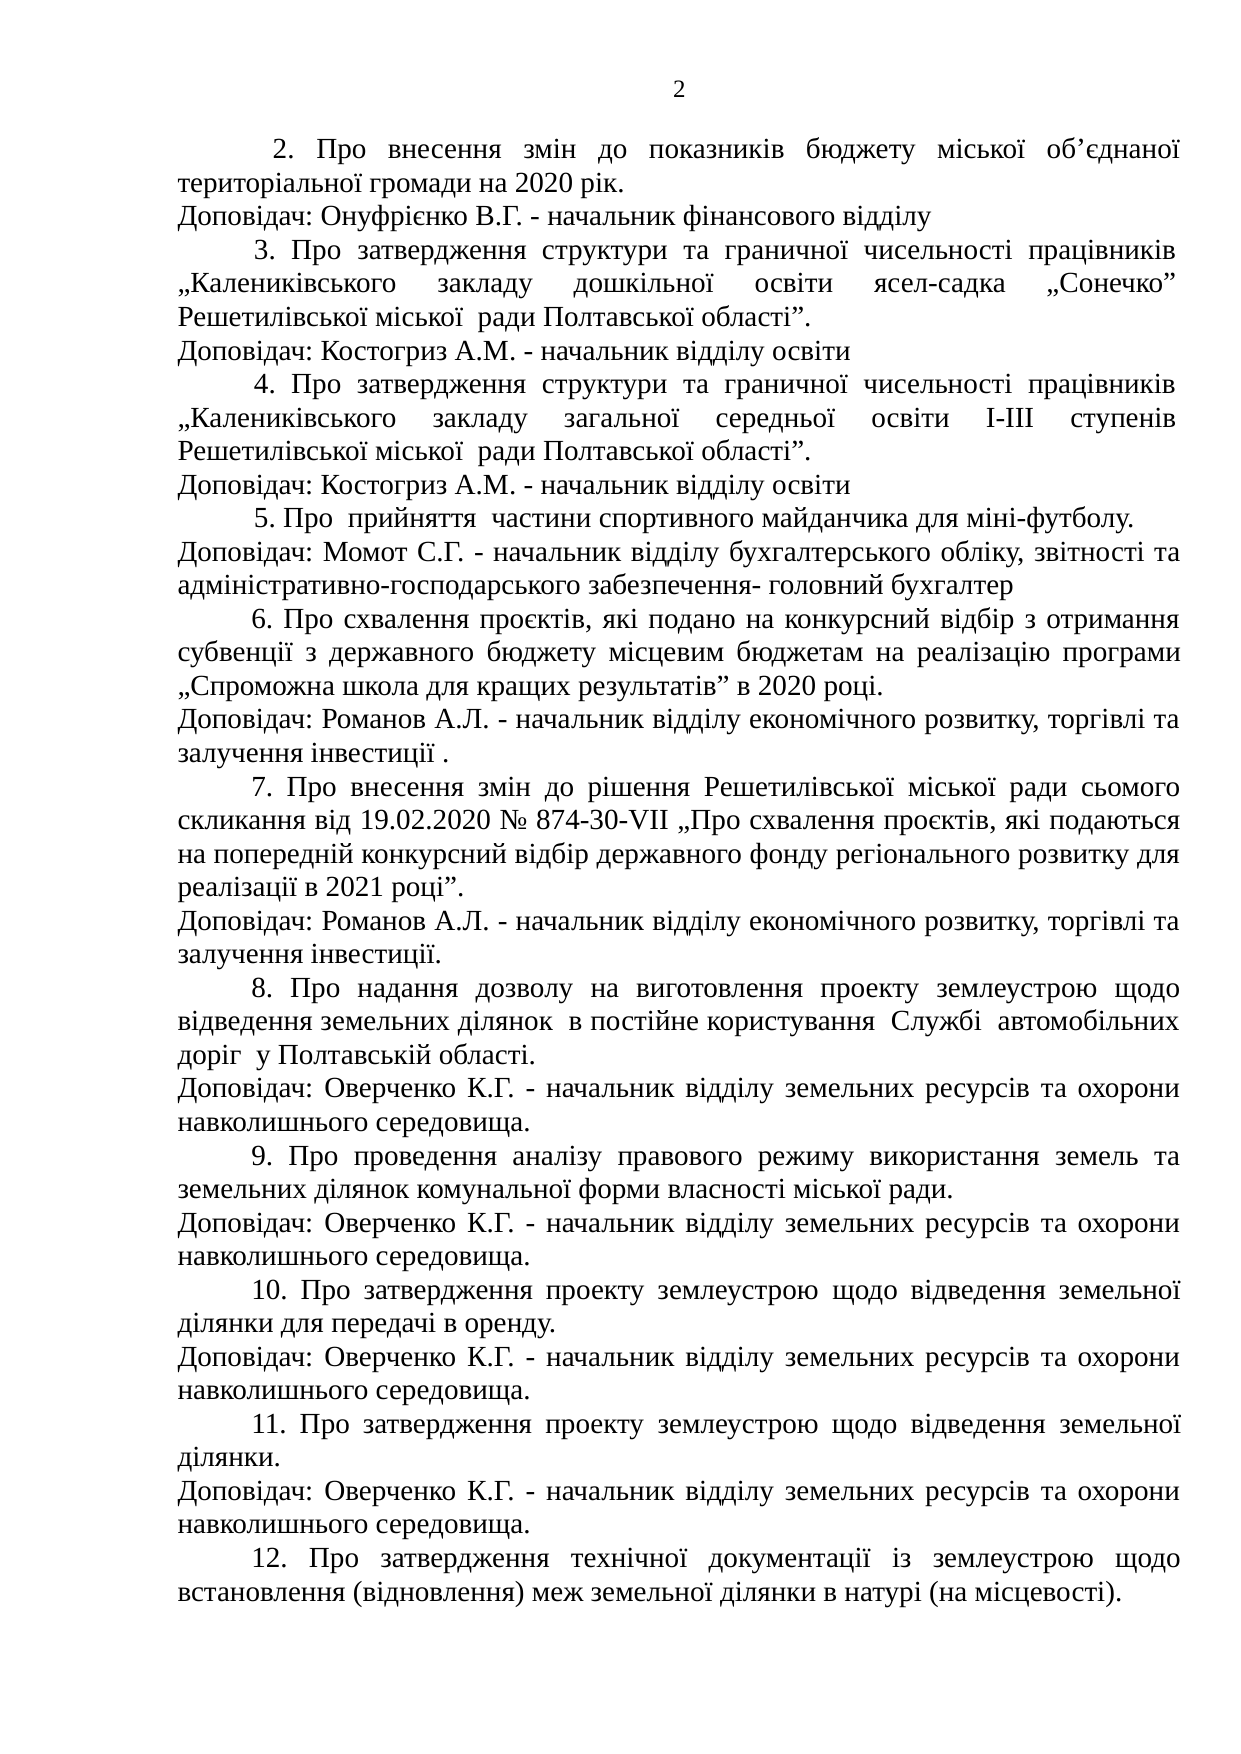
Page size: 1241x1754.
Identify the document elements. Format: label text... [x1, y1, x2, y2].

text 7. Про внесення змін до рішення Решетилівської міської ради сьомого скликання від 19.02.2020 № 874-30-VII „Про схвалення проєктів, які подаються на попередній конкурсний відбір державного фонду регіонального розвитку для реалізації в 2021 році”. [177, 769, 1181, 903]
text Доповідач: Костогриз А.М. - начальник відділу освіти [177, 333, 1181, 366]
text 11. Про затвердження проекту землеустрою щодо відведення земельної ділянки. [177, 1406, 1181, 1473]
text Доповідач: Оверченко К.Г. - начальник відділу земельних ресурсів та охорони навколишнього середовища. [177, 1339, 1181, 1406]
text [177, 1473, 1181, 1540]
text 2. Про внесення змін до показників бюджету міської об’єднаної територіальної громади на 2020 рік. [177, 131, 1181, 198]
text 6. Про схвалення проєктів, які подано на конкурсний відбір з отримання субвенції з державного бюджету місцевим бюджетам на реалізацію програми „Спроможна школа для кращих результатів” в 2020 році. [177, 601, 1181, 702]
text 3. Про затвердження структури та граничної чисельності працівників „Калениківського закладу дошкільної освіти ясел-садка „Сонечко” Решетилівської міської ради Полтавської області”. [177, 232, 1177, 333]
text 12. Про затвердження технічної документації із землеустрою щодо встановлення (відновлення) меж земельної ділянки в натурі (на місцевості). [177, 1540, 1181, 1607]
text Доповідач: Костогриз А.М. - начальник відділу освіти [177, 467, 1181, 500]
text 8. Про надання дозволу на виготовлення проекту землеустрою щодо відведення земельних ділянок в постійне користування Службі автомобільних доріг у Полтавській області. [177, 970, 1181, 1071]
text Доповідач: Романов А.Л. - начальник відділу економічного розвитку, торгівлі та залучення інвестиції . [177, 702, 1181, 769]
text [177, 198, 1181, 232]
text Доповідач: Момот С.Г. - начальник відділу бухгалтерського обліку, звітності та адміністративно-господарського забезпечення- головний бухгалтер [177, 534, 1181, 601]
text 10. Про затвердження проекту землеустрою щодо відведення земельної ділянки для передачі в оренду. [177, 1272, 1181, 1339]
text Доповідач: Оверченко К.Г. - начальник відділу земельних ресурсів та охорони навколишнього середовища. [177, 1205, 1181, 1272]
text Доповідач: Оверченко К.Г. - начальник відділу земельних ресурсів та охорони навколишнього середовища. [177, 1071, 1181, 1138]
text 9. Про проведення аналізу правового режиму використання земель та земельних ділянок комунальної форми власності міської ради. [177, 1138, 1181, 1205]
text 5. Про прийняття частини спортивного майданчика для міні-футболу. [177, 500, 1177, 534]
text 4. Про затвердження структури та граничної чисельності працівників „Калениківського закладу загальної середньої освіти І-ІІІ ступенів Решетилівської міської ради Полтавської області”. [177, 366, 1177, 467]
text Доповідач: Романов А.Л. - начальник відділу економічного розвитку, торгівлі та залучення інвестиції. [177, 903, 1181, 970]
